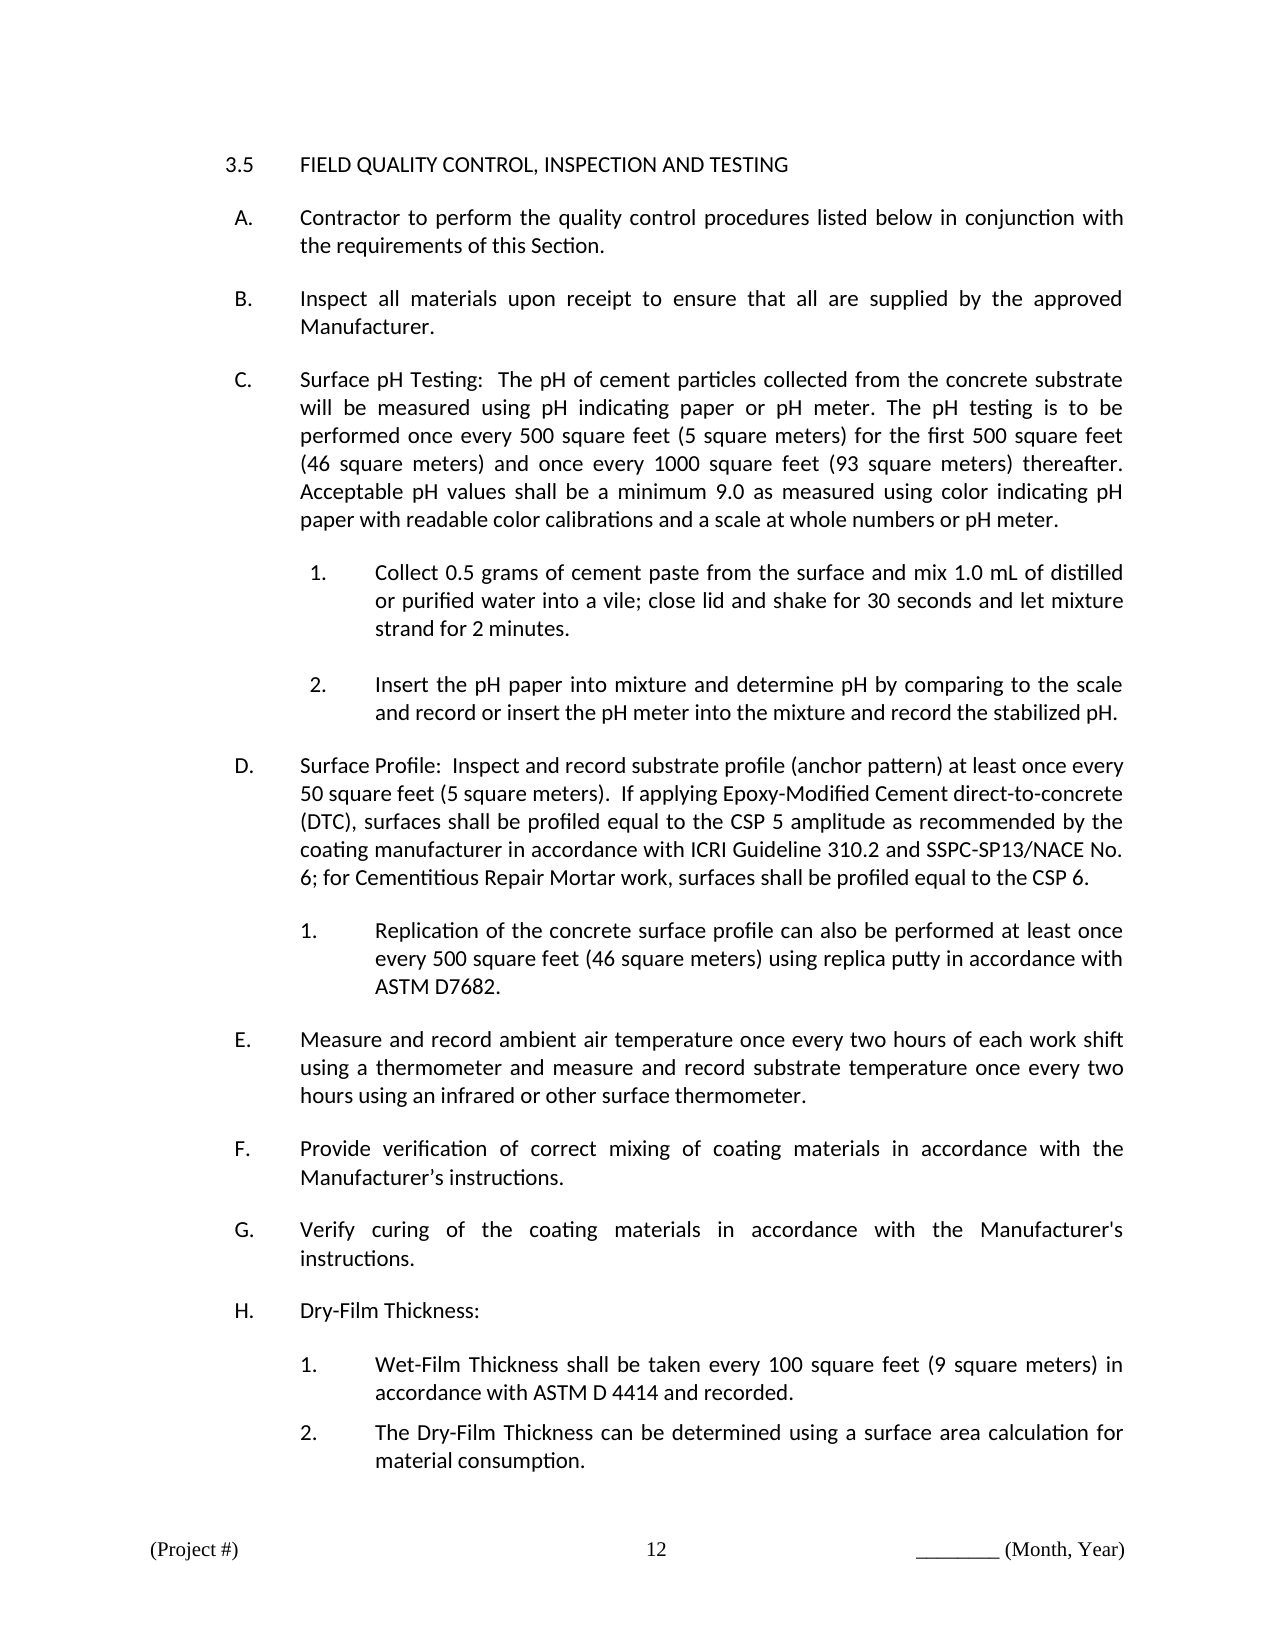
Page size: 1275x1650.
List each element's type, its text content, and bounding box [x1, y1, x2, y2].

list Collect 0.5 grams of cement paste from the surface and mix 1.0 mL of distilled or purified water into a vile; close lid and shake for 30 seconds and let mixture strand for 2 minutes. [309, 558, 1125, 642]
list Measure and record ambient air temperature once every two hours of each work shift using a thermometer and measure and record substrate temperature once every two hours using an infrared or other surface thermometer. [234, 1026, 1125, 1109]
text Surface Profile: Inspect and record substrate profile (anchor pattern) at least once every 50 square feet (5 square meters). If applying Epoxy-Modified Cement direct-to-concrete (DTC), surfaces shall be profiled equal to the CSP 5 amplitude as recommended by the coating manufacturer in accordance with ICRI Guideline 310.2 and SSPC-SP13/NACE No. 6; for Cementitious Repair Mortar work, surfaces shall be profiled equal to the CSP 6. [234, 751, 1125, 891]
list Verify curing of the coating materials in accordance with the Manufacturer's instructions. [234, 1216, 1125, 1272]
list Provide verification of correct mixing of coating materials in accordance with the Manufacturer’s instructions. [234, 1134, 1125, 1191]
list Dry-Film Thickness: [234, 1297, 1125, 1325]
list Replication of the concrete surface profile can also be performed at least once every 500 square feet (46 square meters) using replica putty in accordance with ASTM D7682. [300, 916, 1125, 1001]
list Surface pH Testing: The pH of cement particles collected from the concrete substrate will be measured using pH indicating paper or pH meter. The pH testing is to be performed once every 500 square feet (5 square meters) for the first 500 square feet (46 square meters) and once every 1000 square feet (93 square meters) thereafter. Acceptable pH values shall be a minimum 9.0 as measured using color indicating pH paper with readable color calibrations and a scale at whole numbers or pH meter. [234, 365, 1125, 533]
text FIELD QUALITY CONTROL, INSPECTION AND TESTING [225, 150, 1125, 178]
list Wet-Film Thickness shall be taken every 100 square feet (9 square meters) in accordance with ASTM D 4414 and recorded. [300, 1350, 1125, 1406]
text Contractor to perform the quality control procedures listed below in conjunction with the requirements of this Section. [234, 203, 1125, 259]
list The Dry-Film Thickness can be determined using a surface area calculation for material consumption. [300, 1418, 1125, 1474]
text Inspect all materials upon receipt to ensure that all are supplied by the approved Manufacturer. [234, 284, 1125, 340]
list Insert the pH paper into mixture and determine pH by comparing to the scale and record or insert the pH meter into the mixture and record the stabilized pH. [309, 670, 1125, 726]
